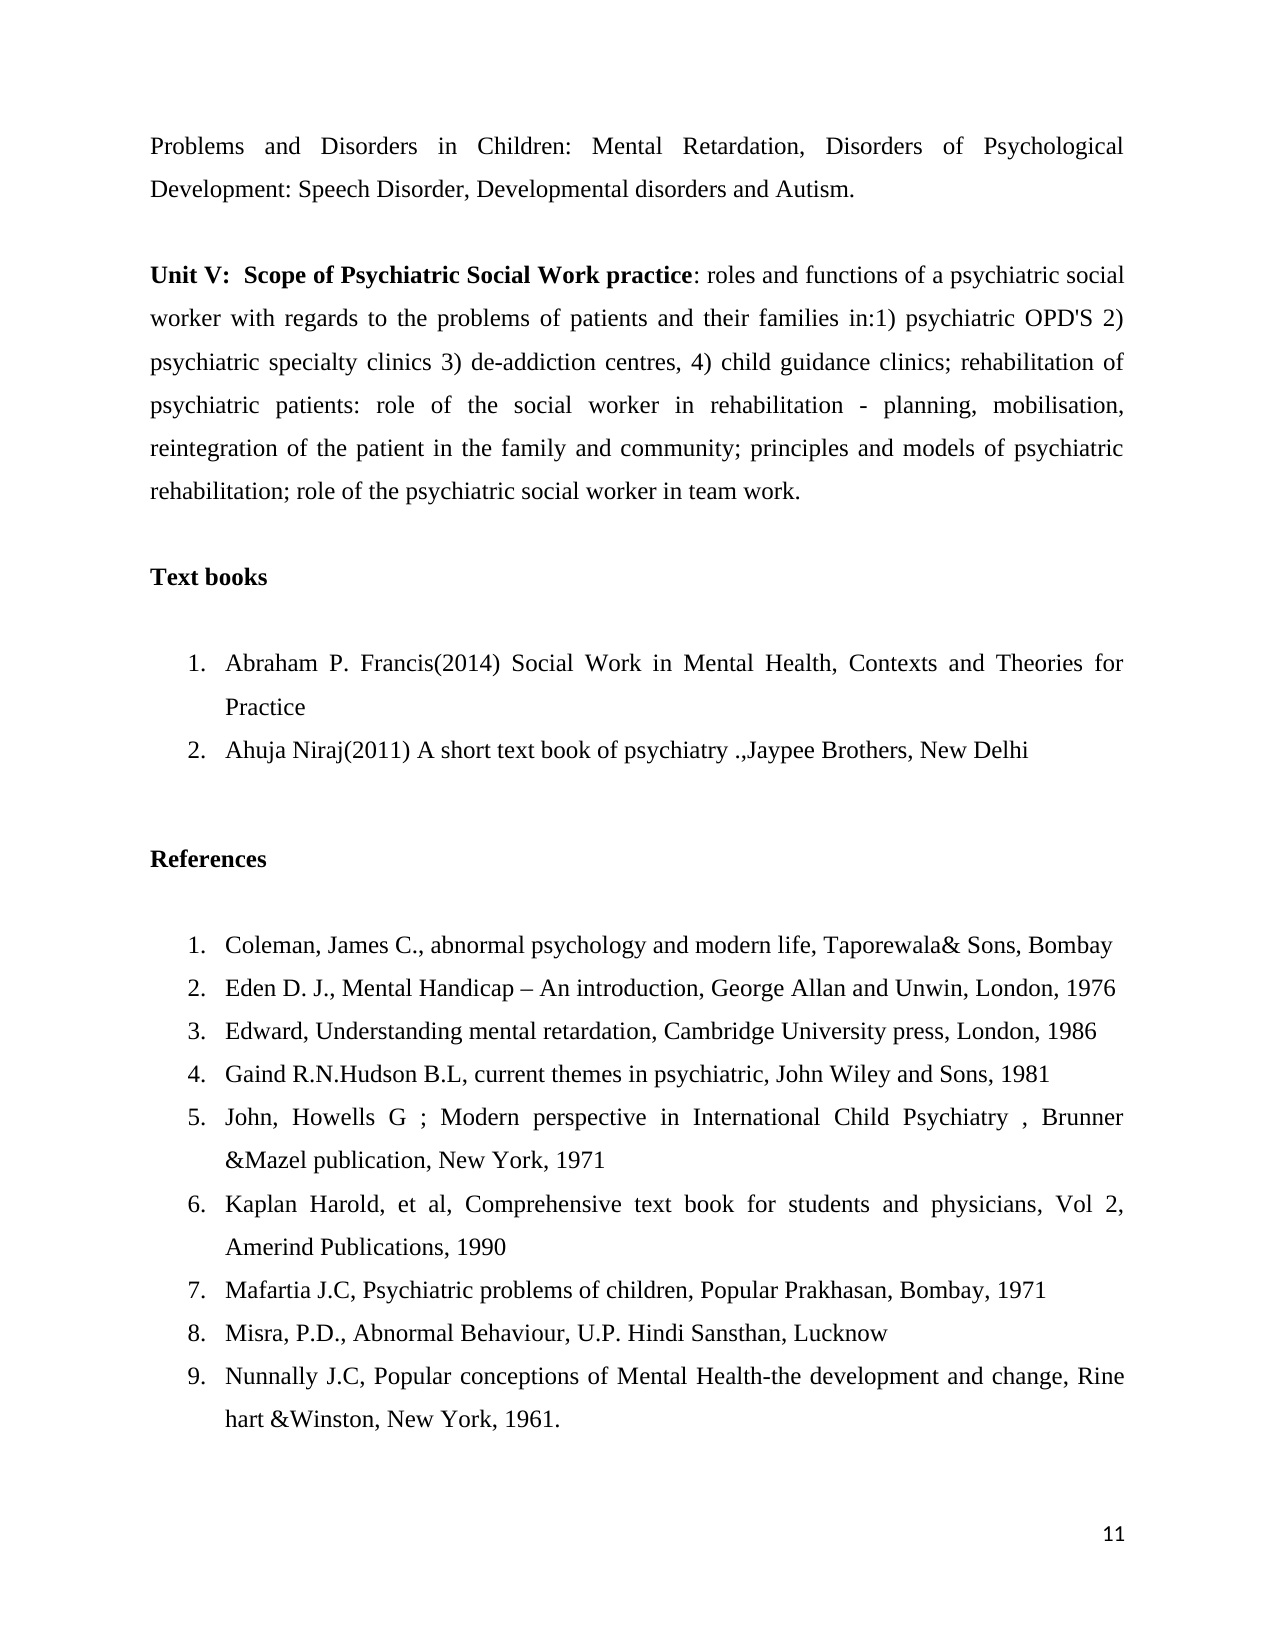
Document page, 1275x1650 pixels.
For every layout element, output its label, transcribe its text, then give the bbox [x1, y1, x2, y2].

list Edward, Understanding mental retardation, Cambridge University press, London, 1986 [187, 1016, 1125, 1045]
list Ahuja Niraj(2011) A short text book of psychiatry .,Jaypee Brothers, New Delhi [187, 735, 1125, 763]
list Misra, P.D., Abnormal Behaviour, U.P. Hindi Sansthan, Lucknow [187, 1318, 1125, 1347]
list John, Howells G ; Modern perspective in International Child Psychiatry , Brunner &Mazel publication, New York, 1971 [187, 1102, 1125, 1174]
list Gaind R.N.Hudson B.L, current themes in psychiatric, John Wiley and Sons, 1981 [187, 1059, 1125, 1088]
list Eden D. J., Mental Handicap – An introduction, George Allan and Unwin, London, 1976 [187, 973, 1125, 1002]
list Nunnally J.C, Popular conceptions of Mental Health-the development and change, Rine hart &Winston, New York, 1961. [187, 1361, 1125, 1433]
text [150, 131, 1125, 203]
list Abraham P. Francis(2014) Social Work in Mental Health, Contexts and Theories for Practice [187, 648, 1125, 720]
text References [150, 844, 1125, 872]
text Unit V: Scope of Psychiatric Social Work practice: roles and functions of a psychiatric social worker with regards to the problems of patients and their families in:1) psychiatric OPD'S 2) psychiatric specialty clinics 3) de-addiction centres, 4) child guidance clinics; rehabilitation of psychiatric patients: role of the social worker in rehabilitation - planning, mobilisation, reintegration of the patient in the family and community; principles and models of psychiatric rehabilitation; role of the psychiatric social worker in team work. [150, 260, 1125, 505]
list Mafartia J.C, Psychiatric problems of children, Popular Prakhasan, Bombay, 1971 [187, 1275, 1125, 1304]
list Kaplan Harold, et al, Comprehensive text book for students and physicians, Vol 2, Amerind Publications, 1990 [187, 1189, 1125, 1261]
list Coleman, James C., abnormal psychology and modern life, Taporewala& Sons, Bombay [187, 930, 1125, 959]
text Text books [150, 562, 1125, 591]
